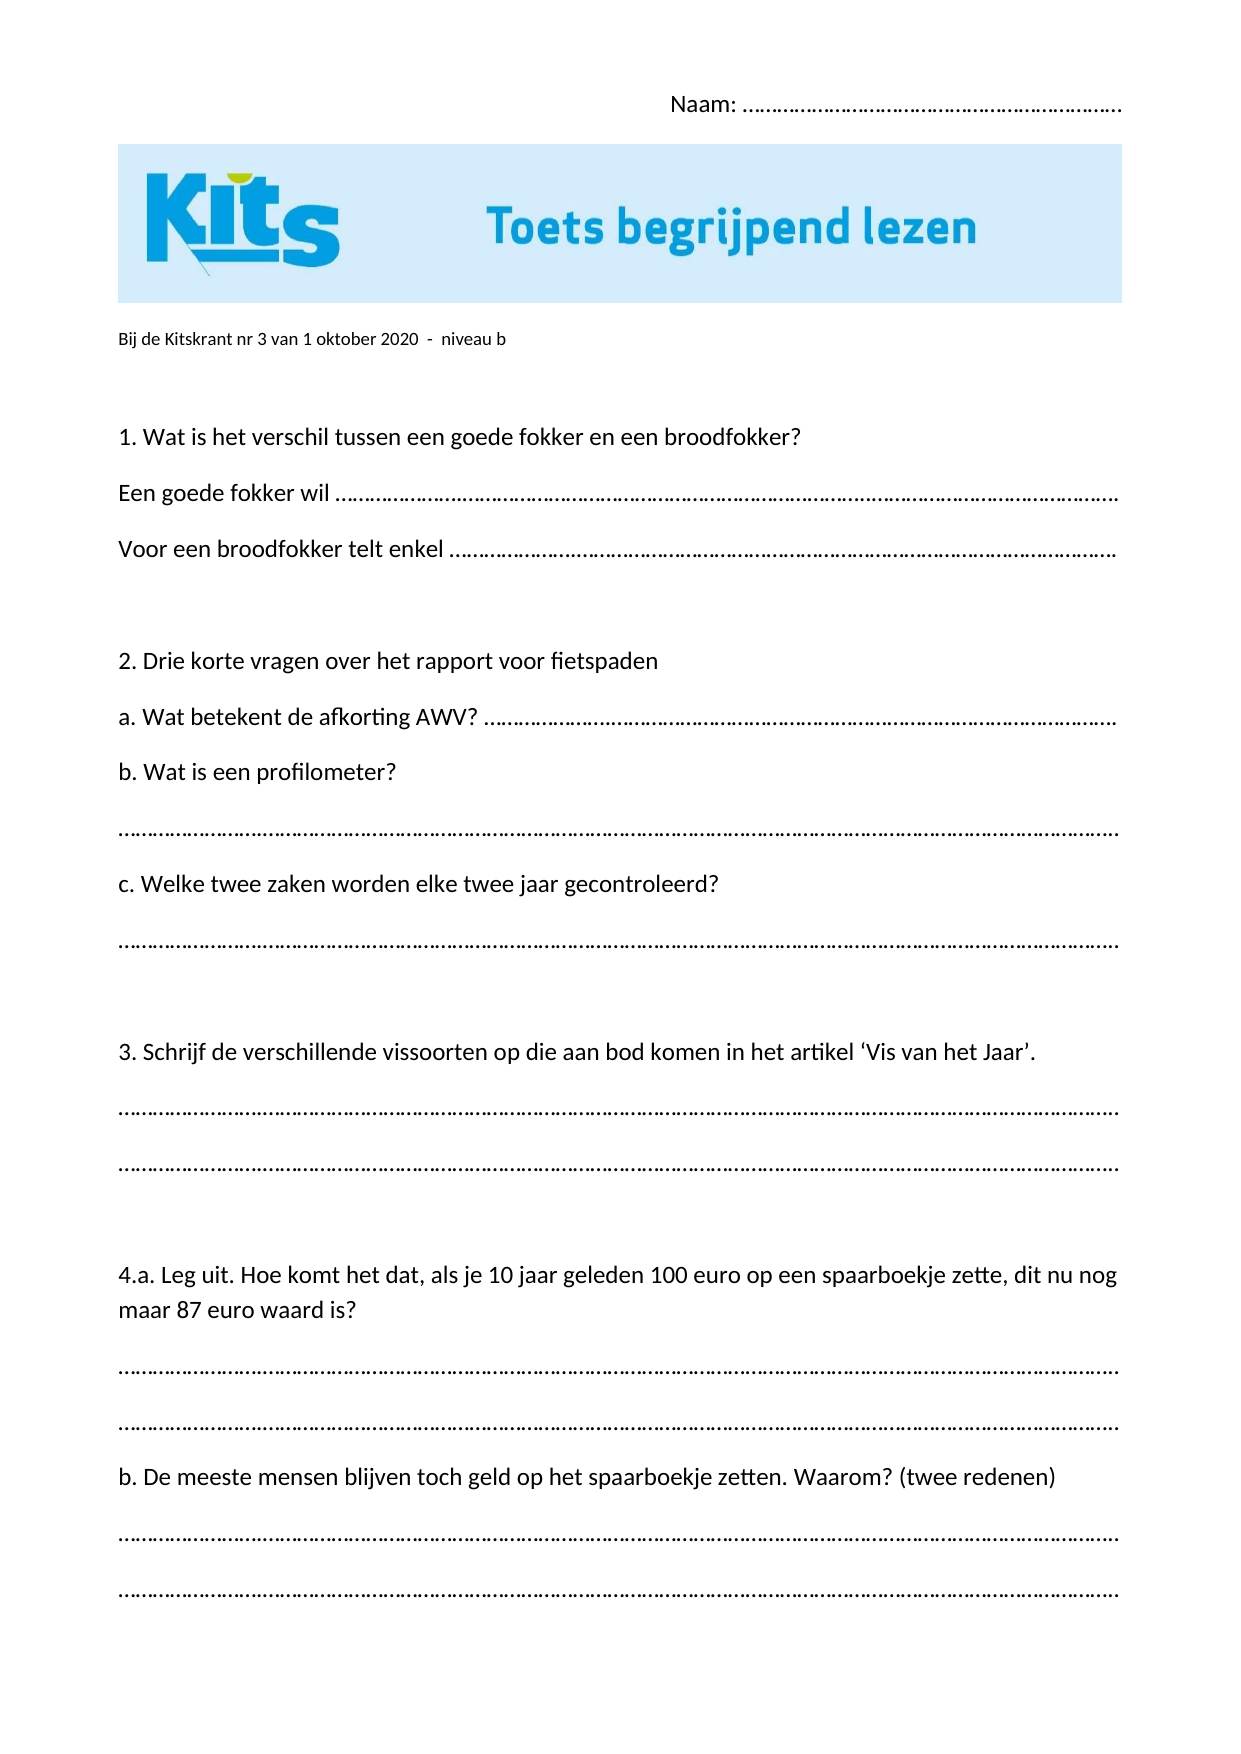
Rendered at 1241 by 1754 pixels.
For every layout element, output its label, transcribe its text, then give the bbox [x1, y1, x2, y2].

text 4.a. Leg uit. Hoe komt het dat, als je 10 jaar geleden 100 euro op een spaarboekje zette, dit nu nog maar 87 euro waard is? [118, 1259, 1122, 1324]
text c. Welke twee zaken worden elke twee jaar gecontroleerd? [118, 868, 1122, 899]
text a. Wat betekent de afkorting AWV? ………………….……………………………………………………………………………. [118, 701, 1122, 731]
text 2. Drie korte vragen over het rapport voor fietspaden [118, 645, 1122, 675]
text 1. Wat is het verschil tussen een goede fokker en een broodfokker? [118, 422, 1122, 452]
text Bij de Kitskrant nr 3 van 1 oktober 2020 - niveau b [118, 327, 1122, 350]
text …………………….………………………………………………………………………………………………………………………………….. [118, 924, 1122, 954]
text …………………….………………………………………………………………………………………………………………………………….. [118, 1406, 1122, 1436]
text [118, 1573, 1122, 1604]
text b. Wat is een profilometer? [118, 757, 1122, 787]
text …………………….………………………………………………………………………………………………………………………………….. [118, 1147, 1122, 1178]
text 3. Schrijf de verschillende vissoorten op die aan bod komen in het artikel ‘Vis van het Jaar’. [118, 1036, 1122, 1066]
text b. De meeste mensen blijven toch geld op het spaarboekje zetten. Waarom? (twee redenen) [118, 1462, 1122, 1492]
text …………………….………………………………………………………………………………………………………………………………….. [118, 812, 1122, 843]
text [118, 1517, 1122, 1548]
picture [118, 144, 1123, 303]
text …………………….………………………………………………………………………………………………………………………………….. [118, 1350, 1122, 1380]
text Een goede fokker wil ………………….……………………………………………………………..……………………………………. [118, 477, 1122, 508]
text Voor een broodfokker telt enkel ………………….…………………………………………………………………………………. [118, 533, 1122, 564]
text Naam: ………………………………………………………… [118, 89, 1122, 119]
text …………………….………………………………………………………………………………………………………………………………….. [118, 1092, 1122, 1122]
